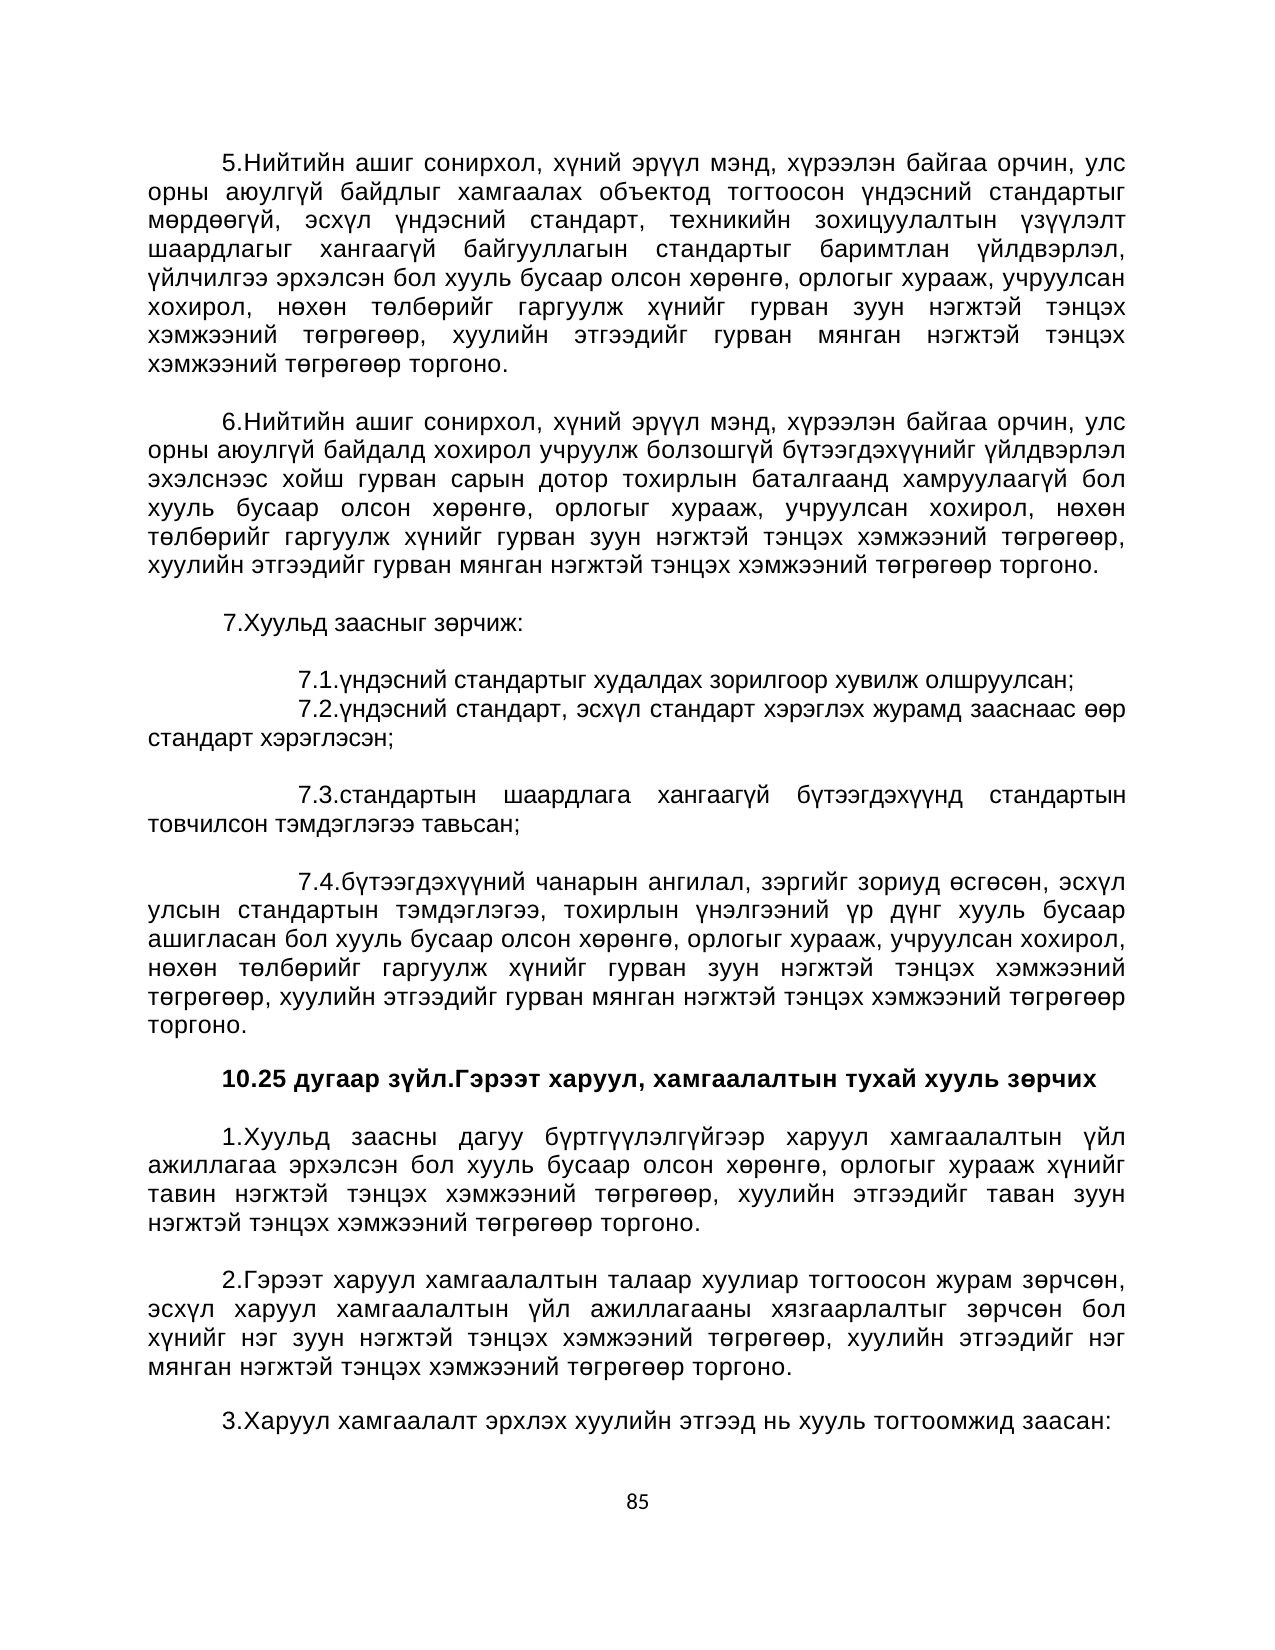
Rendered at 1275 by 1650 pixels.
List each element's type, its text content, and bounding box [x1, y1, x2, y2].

text 7.4.бүтээгдэхүүний чанарын ангилал, зэргийг зориуд өсгөсөн, эсхүл улсын стандартын тэмдэглэгээ, тохирлын үнэлгээний үр дүнг хууль бусаар ашигласан бол хууль бусаар олсон хөрөнгө, орлогыг хурааж, учруулсан хохирол, нөхөн төлбөрийг гаргуулж хүнийг гурван зуун нэгжтэй тэнцэх хэмжээний төгрөгөөр, хуулийн этгээдийг гурван мянган нэгжтэй тэнцэх хэмжээний төгрөгөөр торгоно. [148, 866, 1127, 1039]
text 7.Хуульд заасныг зөрчиж: [148, 608, 1127, 636]
text 7.3.стандартын шаардлага хангаагүй бүтээгдэхүүнд стандартын товчилсон тэмдэглэгээ тавьсан; [148, 780, 1127, 838]
text 6.Нийтийн ашиг сонирхол, хүний эрүүл мэнд, хүрээлэн байгаа орчин, улс орны аюулгүй байдалд хохирол учруулж болзошгүй бүтээгдэхүүнийг үйлдвэрлэл эхэлснээс хойш гурван сарын дотор тохирлын баталгаанд хамруулаагүй бол хууль бусаар олсон хөрөнгө, орлогыг хурааж, учруулсан хохирол, нөхөн төлбөрийг гаргуулж хүнийг гурван зуун нэгжтэй тэнцэх хэмжээний төгрөгөөр, хуулийн этгээдийг гурван мянган нэгжтэй тэнцэх хэмжээний төгрөгөөр торгоно. [148, 406, 1127, 579]
subtitle 1.Хуульд заасны дагуу бүртгүүлэлгүйгээр харуул хамгаалалтын үйл ажиллагаа эрхэлсэн бол хууль бусаар олсон хөрөнгө, орлогыг хурааж хүнийг тавин нэгжтэй тэнцэх хэмжээний төгрөгөөр, хуулийн этгээдийг таван зуун нэгжтэй тэнцэх хэмжээний төгрөгөөр торгоно. [148, 1122, 1127, 1237]
subtitle 2.Гэрээт харуул хамгаалалтын талаар хуулиар тогтоосон журам зөрчсөн, эсхүл харуул хамгаалалтын үйл ажиллагааны хязгаарлалтыг зөрчсөн бол хүнийг нэг зуун нэгжтэй тэнцэх хэмжээний төгрөгөөр, хуулийн этгээдийг нэг мянган нэгжтэй тэнцэх хэмжээний төгрөгөөр торгоно. [148, 1265, 1127, 1380]
subtitle 3.Харуул хамгаалалт эрхлэх хуулийн этгээд нь хууль тогтоомжид заасан: [148, 1406, 1127, 1434]
text 7.1.үндэсний стандартыг худалдах зорилгоор хувилж олшруулсан; [148, 665, 1127, 694]
text 5.Нийтийн ашиг сонирхол, хүний эрүүл мэнд, хүрээлэн байгаа орчин, улс орны аюулгүй байдлыг хамгаалах объектод тогтоосон үндэсний стандартыг мөрдөөгүй, эсхүл үндэсний стандарт, техникийн зохицуулалтын үзүүлэлт шаардлагыг хангаагүй байгууллагын стандартыг баримтлан үйлдвэрлэл, үйлчилгээ эрхэлсэн бол хууль бусаар олсон хөрөнгө, орлогыг хурааж, учруулсан хохирол, нөхөн төлбөрийг гаргуулж хүнийг гурван зуун нэгжтэй тэнцэх хэмжээний төгрөгөөр, хуулийн этгээдийг гурван мянган нэгжтэй тэнцэх хэмжээний төгрөгөөр торгоно. [148, 148, 1127, 378]
text 7.2.үндэсний стандарт, эсхүл стандарт хэрэглэх журамд зааснаас өөр стандарт хэрэглэсэн; [148, 694, 1127, 751]
subtitle 10.25 дугаар зүйл.Гэрээт харуул, хамгаалалтын тухай хууль зөрчих [148, 1064, 1127, 1093]
